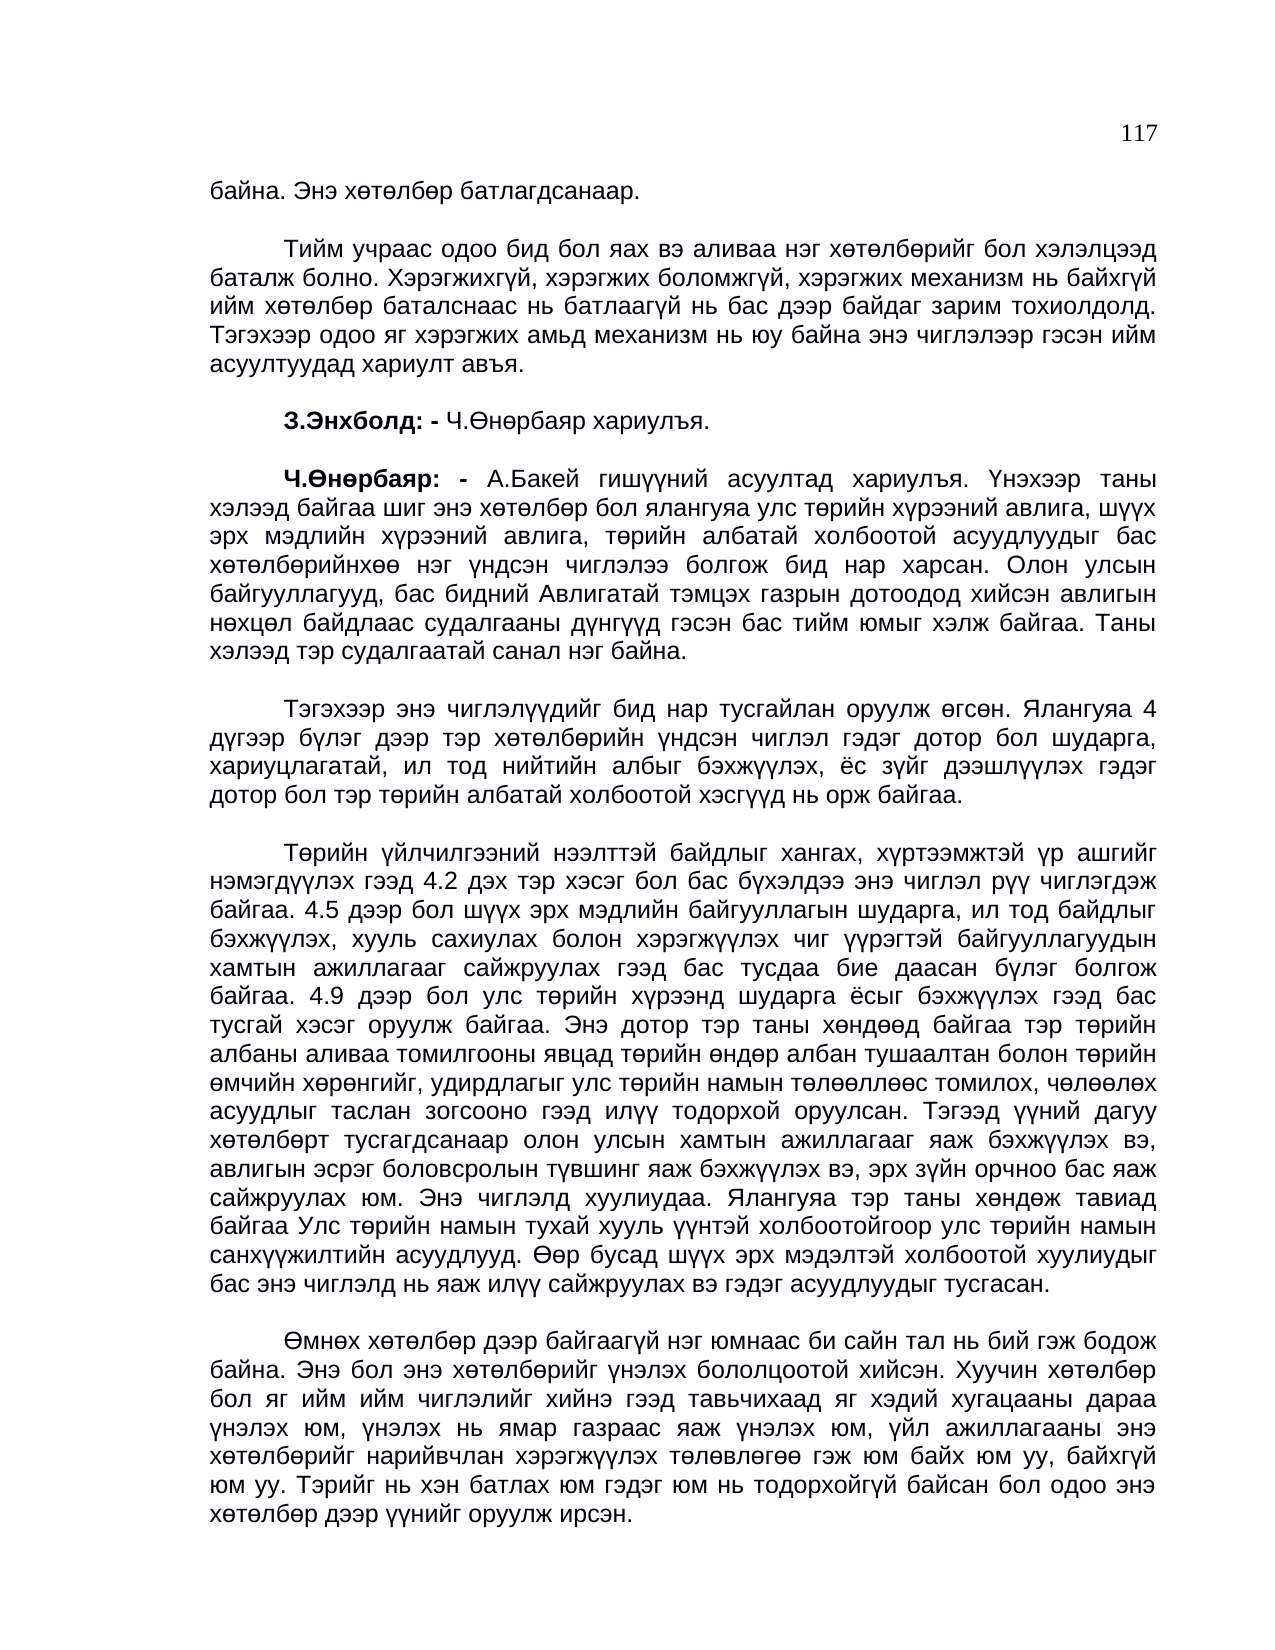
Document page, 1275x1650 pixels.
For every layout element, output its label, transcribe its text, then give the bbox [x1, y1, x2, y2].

text Тийм учраас одоо бид бол яах вэ аливаа нэг хөтөлбөрийг бол хэлэлцээд баталж болно. Хэрэгжихгүй, хэрэгжих боломжгүй, хэрэгжих механизм нь байхгүй ийм хөтөлбөр баталснаас нь батлаагүй нь бас дээр байдаг зарим тохиолдолд. Тэгэхээр одоо яг хэрэгжих амьд механизм нь юу байна энэ чиглэлээр гэсэн ийм асуултуудад хариулт авъя. [209, 234, 1158, 378]
text Төрийн үйлчилгээний нээлттэй байдлыг хангах, хүртээмжтэй үр ашгийг нэмэгдүүлэх гээд 4.2 дэх тэр хэсэг бол бас бүхэлдээ энэ чиглэл рүү чиглэгдэж байгаа. 4.5 дээр бол шүүх эрх мэдлийн байгууллагын шударга, ил тод байдлыг бэхжүүлэх, хууль сахиулах болон хэрэгжүүлэх чиг үүрэгтэй байгууллагуудын хамтын ажиллагааг сайжруулах гээд бас тусдаа бие даасан бүлэг болгож байгаа. 4.9 дээр бол улс төрийн хүрээнд шударга ёсыг бэхжүүлэх гээд бас тусгай хэсэг оруулж байгаа. Энэ дотор тэр таны хөндөөд байгаа тэр төрийн албаны аливаа томилгооны явцад төрийн өндөр албан тушаалтан болон төрийн өмчийн хөрөнгийг, удирдлагыг улс төрийн намын төлөөллөөс томилох, чөлөөлөх асуудлыг таслан зогсооно гээд илүү тодорхой оруулсан. Тэгээд үүний дагуу хөтөлбөрт тусгагдсанаар олон улсын хамтын ажиллагааг яаж бэхжүүлэх вэ, авлигын эсрэг боловсролын түвшинг яаж бэхжүүлэх вэ, эрх зүйн орчноо бас яаж сайжруулах юм. Энэ чиглэлд хуулиудаа. Ялангуяа тэр таны хөндөж тавиад байгаа Улс төрийн намын тухай хууль үүнтэй холбоотойгоор улс төрийн намын санхүүжилтийн асуудлууд. Өөр бусад шүүх эрх мэдэлтэй холбоотой хуулиудыг бас энэ чиглэлд нь яаж илүү сайжруулах вэ гэдэг асуудлуудыг тусгасан. [209, 838, 1158, 1298]
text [209, 176, 1158, 205]
text Ч.Өнөрбаяр: - А.Бакей гишүүний асуултад хариулъя. Үнэхээр таны хэлээд байгаа шиг энэ хөтөлбөр бол ялангуяа улс төрийн хүрээний авлига, шүүх эрх мэдлийн хүрээний авлига, төрийн албатай холбоотой асуудлуудыг бас хөтөлбөрийнхөө нэг үндсэн чиглэлээ болгож бид нар харсан. Олон улсын байгууллагууд, бас бидний Авлигатай тэмцэх газрын дотоодод хийсэн авлигын нөхцөл байдлаас судалгааны дүнгүүд гэсэн бас тийм юмыг хэлж байгаа. Таны хэлээд тэр судалгаатай санал нэг байна. [209, 464, 1158, 665]
text Өмнөх хөтөлбөр дээр байгаагүй нэг юмнаас би сайн тал нь бий гэж бодож байна. Энэ бол энэ хөтөлбөрийг үнэлэх бололцоотой хийсэн. Хуучин хөтөлбөр бол яг ийм ийм чиглэлийг хийнэ гээд тавьчихаад яг хэдий хугацааны дараа үнэлэх юм, үнэлэх нь ямар газраас яаж үнэлэх юм, үйл ажиллагааны энэ хөтөлбөрийг нарийвчлан хэрэгжүүлэх төлөвлөгөө гэж юм байх юм уу, байхгүй юм уу. Тэрийг нь хэн батлах юм гэдэг юм нь тодорхойгүй байсан бол одоо энэ хөтөлбөр дээр үүнийг оруулж ирсэн. [209, 1326, 1158, 1528]
text Тэгэхээр энэ чиглэлүүдийг бид нар тусгайлан оруулж өгсөн. Ялангуяа 4 дүгээр бүлэг дээр тэр хөтөлбөрийн үндсэн чиглэл гэдэг дотор бол шударга, хариуцлагатай, ил тод нийтийн албыг бэхжүүлэх, ёс зүйг дээшлүүлэх гэдэг дотор бол тэр төрийн албатай холбоотой хэсгүүд нь орж байгаа. [209, 694, 1158, 809]
text З.Энхболд: - Ч.Өнөрбаяр хариулъя. [209, 406, 1158, 435]
